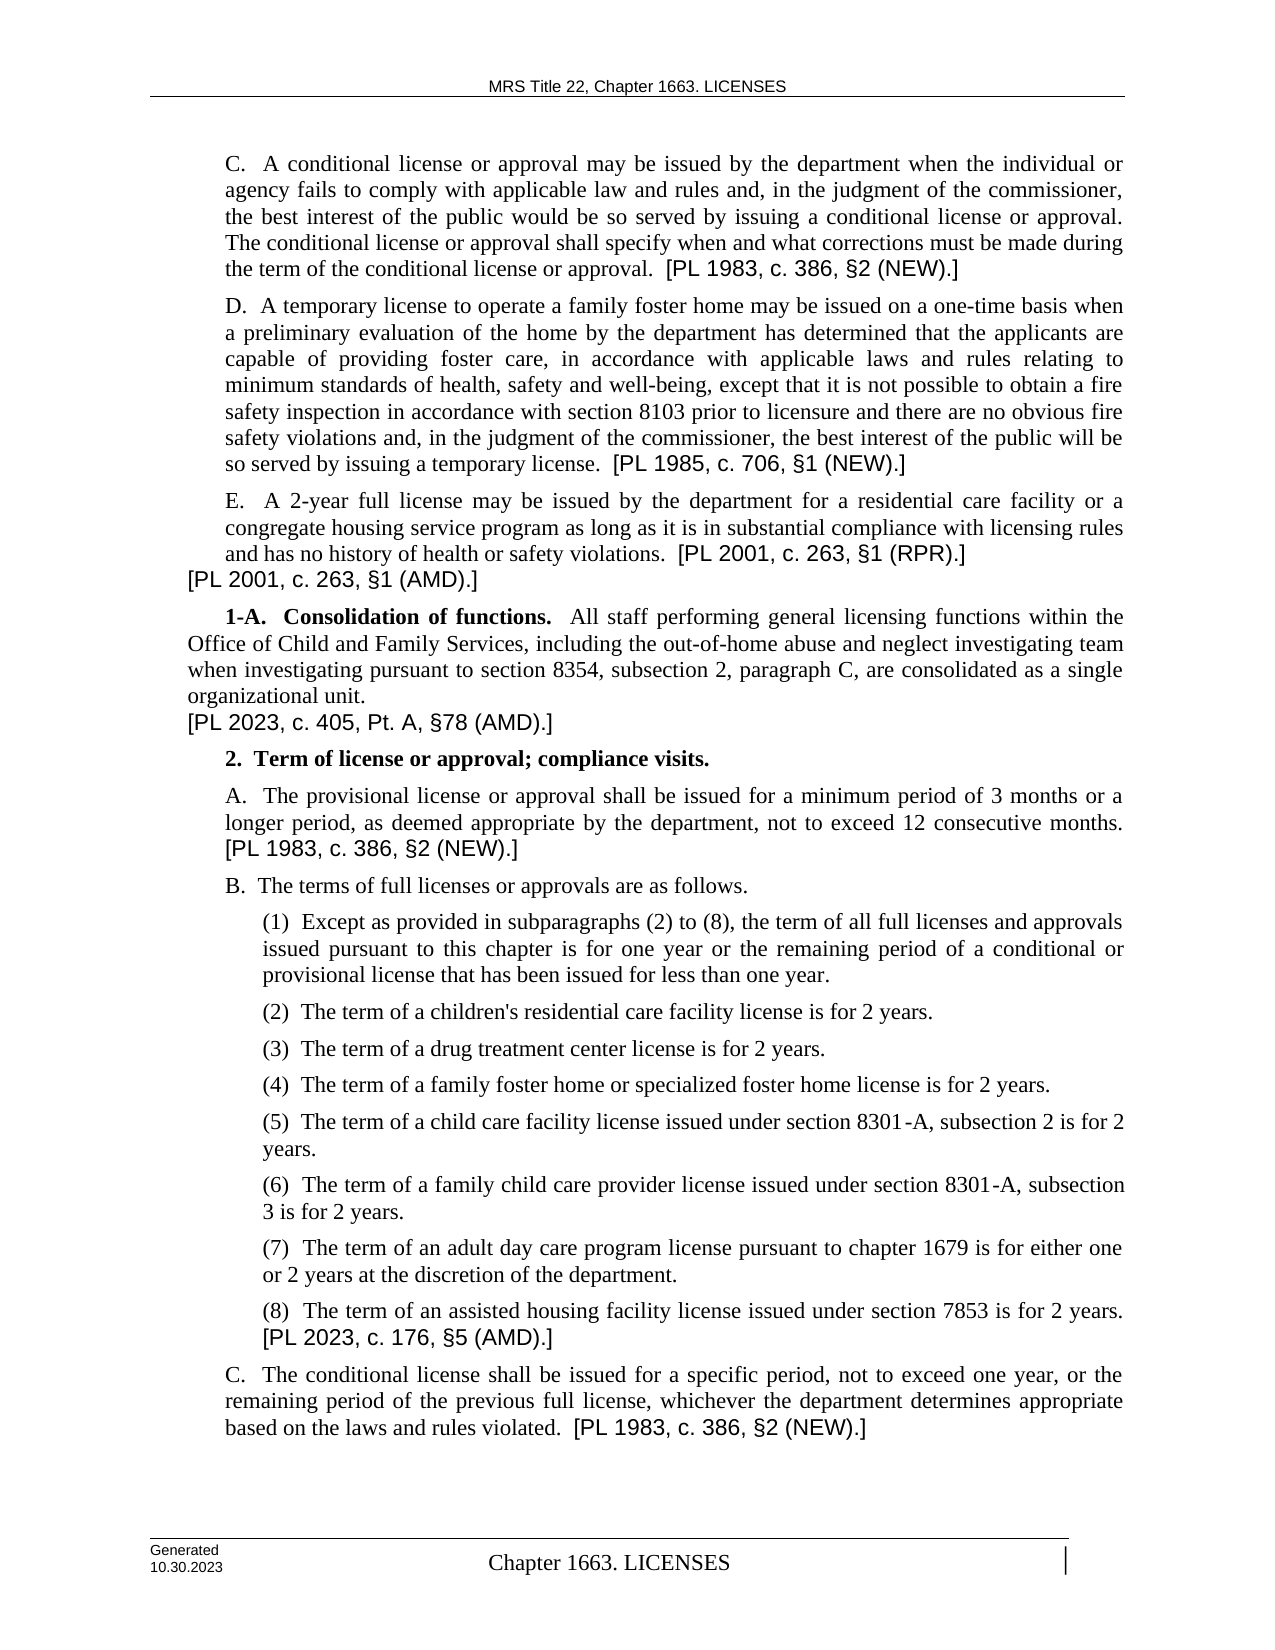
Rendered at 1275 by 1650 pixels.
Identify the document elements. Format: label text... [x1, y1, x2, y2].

text (1) Except as provided in subparagraphs (2) to (8), the term of all full licenses and approvals issued pursuant to this chapter is for one year or the remaining period of a conditional or provisional license that has been issued for less than one year. [262, 908, 1125, 987]
text (2) The term of a children's residential care facility license is for 2 years. [262, 998, 1125, 1024]
text E. A 2-year full license may be issued by the department for a residential care facility or a congregate housing service program as long as it is in substantial compliance with licensing rules and has no history of health or safety violations. [PL 2001, c. 263, §1 (RPR).] [225, 487, 1125, 566]
text A. The provisional license or approval shall be issued for a minimum period of 3 months or a longer period, as deemed appropriate by the department, not to exceed 12 consecutive months. [PL 1983, c. 386, §2 (NEW).] [225, 782, 1125, 861]
text (4) The term of a family foster home or specialized foster home license is for 2 years. [262, 1071, 1125, 1098]
text [PL 2023, c. 405, Pt. A, §78 (AMD).] [187, 709, 1125, 735]
text C. A conditional license or approval may be issued by the department when the individual or agency fails to comply with applicable law and rules and, in the judgment of the commissioner, the best interest of the public would be so served by issuing a conditional license or approval. The conditional license or approval shall specify when and what corrections must be made during the term of the conditional license or approval. [PL 1983, c. 386, §2 (NEW).] [225, 150, 1125, 282]
text (3) The term of a drug treatment center license is for 2 years. [262, 1035, 1125, 1061]
text (7) The term of an adult day care program license pursuant to chapter 1679 is for either one or 2 years at the discretion of the department. [262, 1234, 1125, 1287]
text (8) The term of an assisted housing facility license issued under section 7853 is for 2 years. [PL 2023, c. 176, §5 (AMD).] [262, 1298, 1125, 1350]
text B. The terms of full licenses or approvals are as follows. [225, 872, 1125, 898]
text 2. Term of license or approval; compliance visits. [187, 745, 1125, 772]
text C. The conditional license shall be issued for a specific period, not to exceed one year, or the remaining period of the previous full license, whichever the department determines appropriate based on the laws and rules violated. [PL 1983, c. 386, §2 (NEW).] [225, 1361, 1125, 1440]
text [PL 2001, c. 263, §1 (AMD).] [187, 566, 1125, 593]
text (6) The term of a family child care provider license issued under section 8301‑A, subsection 3 is for 2 years. [262, 1171, 1125, 1224]
text 1-A. Consolidation of functions. All staff performing general licensing functions within the Office of Child and Family Services, including the out-of-home abuse and neglect investigating team when investigating pursuant to section 8354, subsection 2, paragraph C, are consolidated as a single organizational unit. [187, 603, 1125, 709]
text (5) The term of a child care facility license issued under section 8301‑A, subsection 2 is for 2 years. [262, 1108, 1125, 1161]
text D. A temporary license to operate a family foster home may be issued on a one-time basis when a preliminary evaluation of the home by the department has determined that the applicants are capable of providing foster care, in accordance with applicable laws and rules relating to minimum standards of health, safety and well-being, except that it is not possible to obtain a fire safety inspection in accordance with section 8103 prior to licensure and there are no obvious fire safety violations and, in the judgment of the commissioner, the best interest of the public will be so served by issuing a temporary license. [PL 1985, c. 706, §1 (NEW).] [225, 292, 1125, 477]
